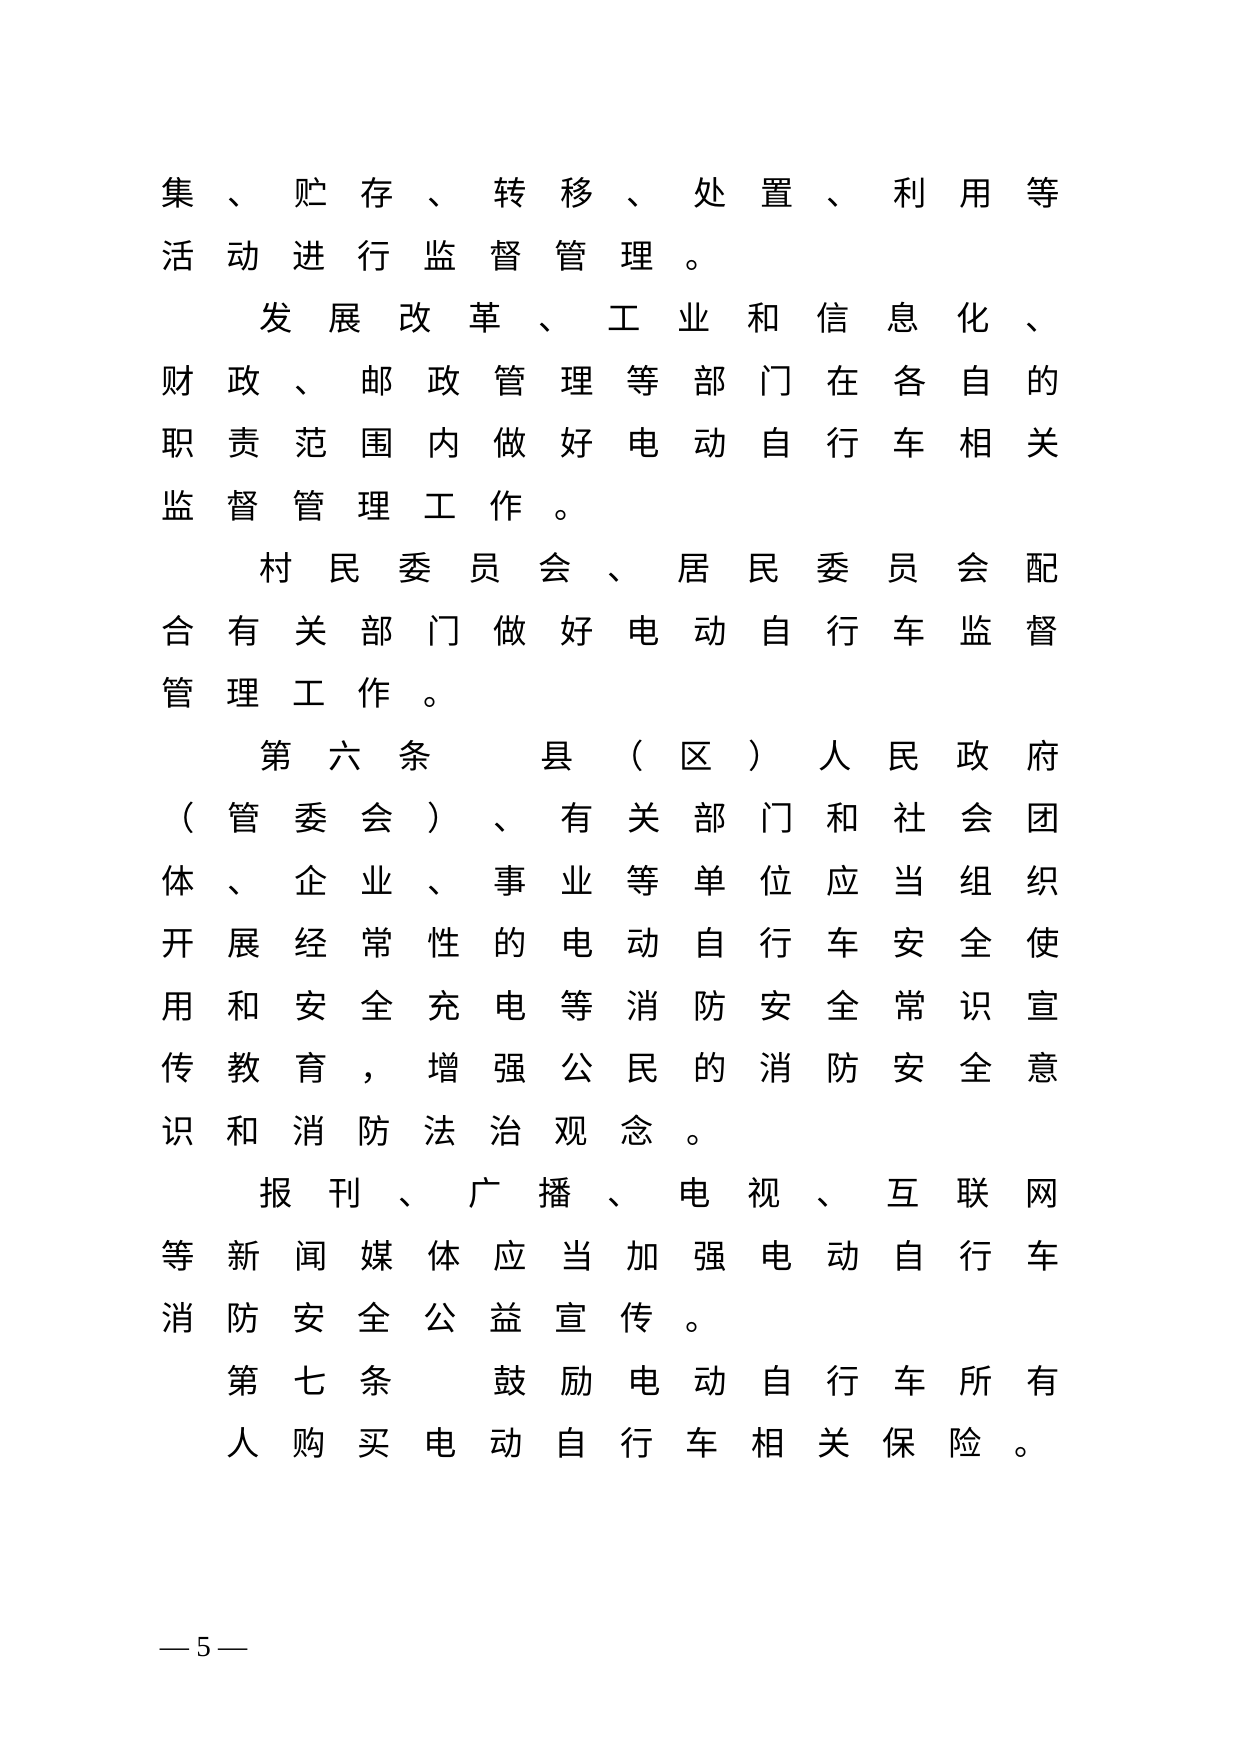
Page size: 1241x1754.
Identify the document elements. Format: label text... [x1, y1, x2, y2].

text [161, 160, 1092, 285]
list 第七条 鼓励电动自行车所有人购买电动自行车相关保险。 [226, 1347, 1092, 1472]
text 发展改革、工业和信息化、财政、邮政管理等部门在各自的职责范围内做好电动自行车相关监督管理工作。 [161, 285, 1092, 535]
text 第六条 县（区）人民政府（管委会）、有关部门和社会团体、企业、事业等单位应当组织开展经常性的电动自行车安全使用和安全充电等消防安全常识宣传教育，增强公民的消防安全意识和消防法治观念。 [161, 722, 1092, 1160]
text 村民委员会、居民委员会配合有关部门做好电动自行车监督管理工作。 [161, 535, 1092, 722]
text 报刊、广播、电视、互联网等新闻媒体应当加强电动自行车消防安全公益宣传。 [161, 1160, 1092, 1347]
